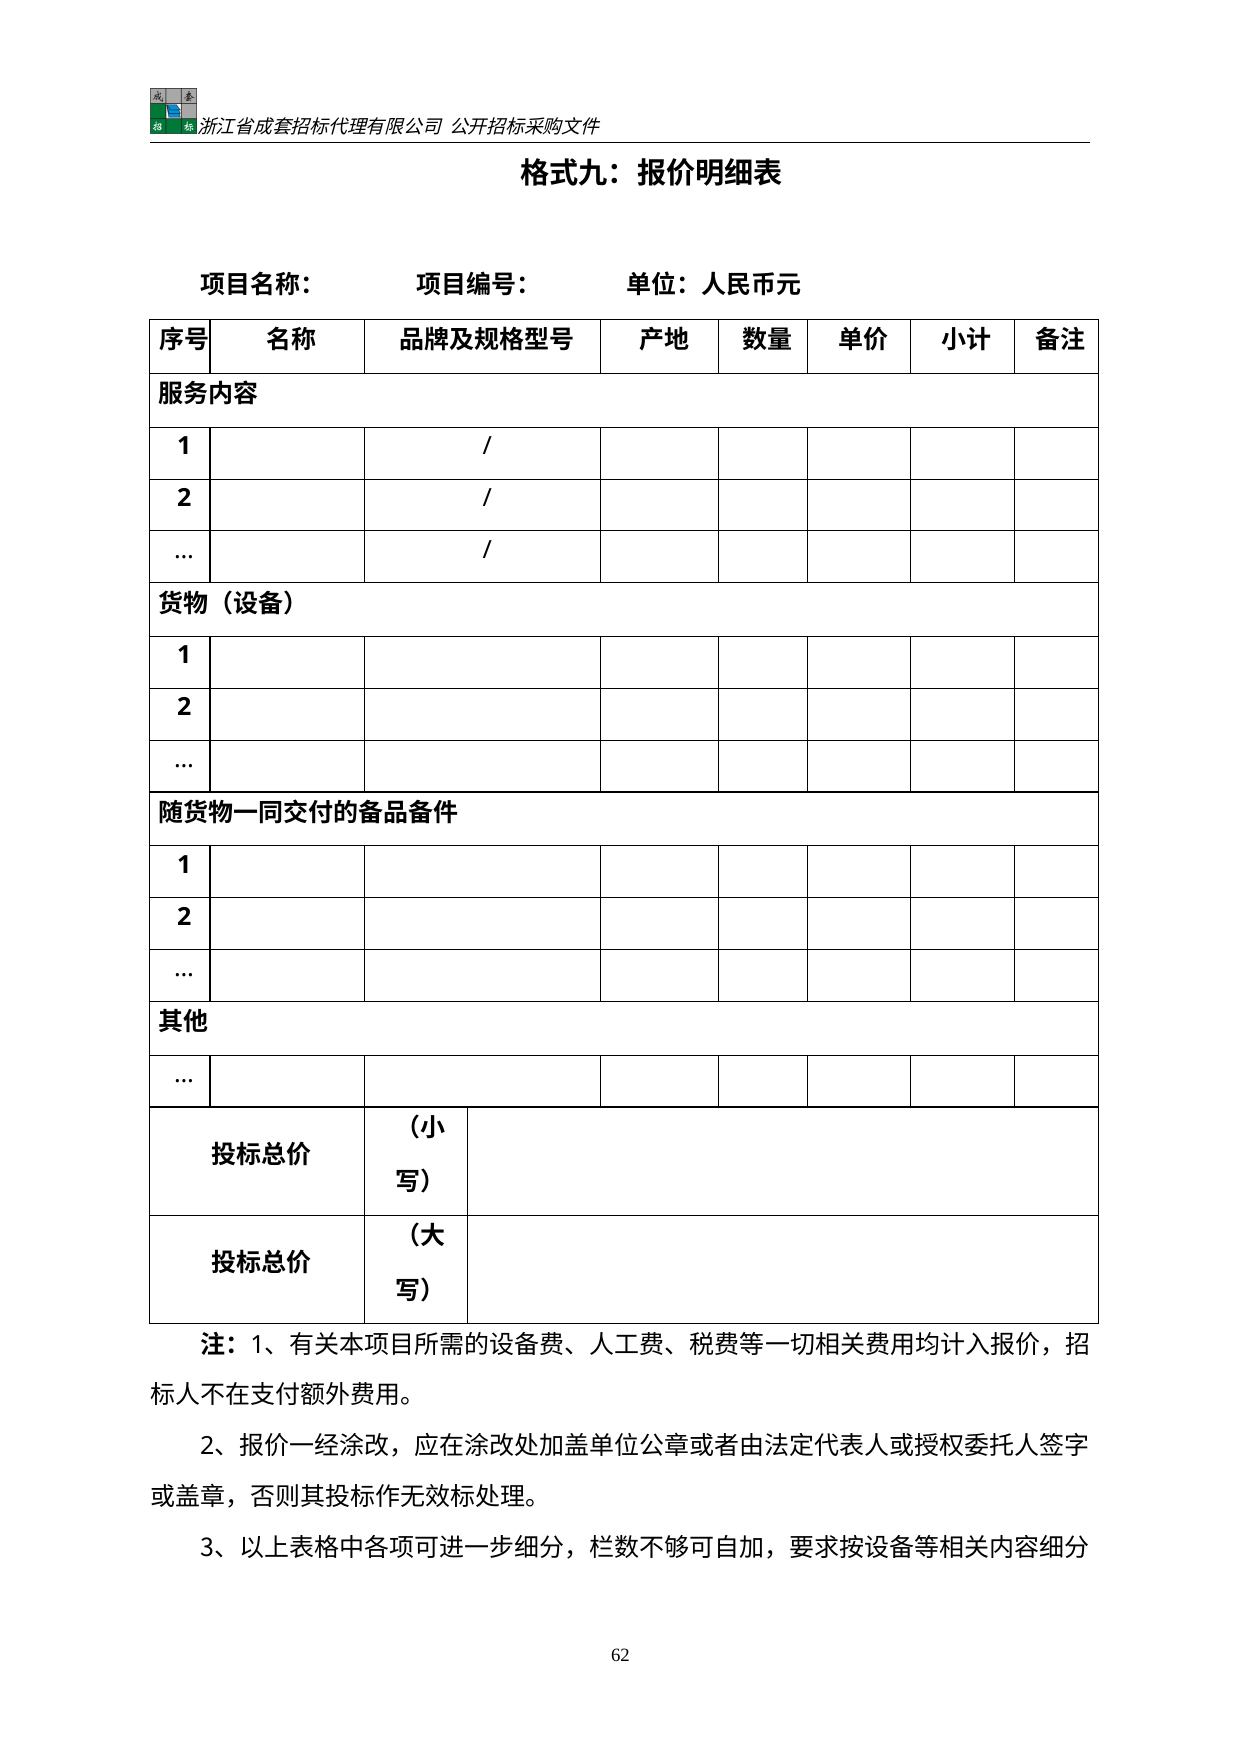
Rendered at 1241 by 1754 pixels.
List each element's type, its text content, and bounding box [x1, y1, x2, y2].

table_cell [468, 1108, 1098, 1215]
table_cell [1015, 846, 1098, 897]
table_cell [911, 1056, 1014, 1106]
table_header 序号 [150, 320, 209, 373]
table_cell [365, 741, 600, 791]
table_cell … [150, 531, 209, 582]
table_cell [601, 898, 718, 949]
table_cell 1 [150, 428, 209, 478]
table_cell [911, 846, 1014, 897]
table_cell [601, 1056, 718, 1106]
text 格式九：报价明细表 [150, 150, 1090, 192]
table_cell [808, 428, 910, 478]
table_cell 1 [150, 637, 209, 688]
table_cell [1015, 1056, 1098, 1106]
table_cell 投标总价 [150, 1108, 364, 1215]
table_cell [911, 531, 1014, 582]
table_cell [365, 950, 600, 1001]
table_cell [911, 428, 1014, 478]
table_cell （大写） [365, 1216, 467, 1323]
picture [150, 88, 197, 134]
table_cell / [365, 531, 600, 582]
text 2、报价一经涂改，应在涂改处加盖单位公章或者由法定代表人或授权委托人签字或盖章，否则其投标作无效标处理。 [150, 1426, 1090, 1512]
table_cell [211, 741, 364, 791]
table_cell [211, 950, 364, 1001]
table_cell 货物（设备） [150, 583, 1098, 636]
table_cell [211, 846, 364, 897]
table_cell [808, 637, 910, 688]
table_cell [808, 531, 910, 582]
table_cell [808, 950, 910, 1001]
table_header 备注 [1015, 320, 1098, 373]
table_cell 随货物一同交付的备品备件 [150, 793, 1098, 845]
table_header 数量 [719, 320, 807, 373]
table_cell [601, 428, 718, 478]
table_cell [1015, 531, 1098, 582]
table_cell [601, 950, 718, 1001]
table_cell [601, 741, 718, 791]
table_cell [911, 689, 1014, 739]
table_cell [808, 1056, 910, 1106]
table_cell [719, 846, 807, 897]
table_cell … [150, 950, 209, 1001]
table_cell [911, 741, 1014, 791]
table_cell 2 [150, 898, 209, 949]
table_header 单价 [808, 320, 910, 373]
table_cell [719, 689, 807, 739]
table_cell [1015, 637, 1098, 688]
table_header 名称 [211, 320, 364, 373]
table_cell [911, 898, 1014, 949]
table_cell [911, 480, 1014, 530]
table_cell [719, 531, 807, 582]
table_cell [911, 637, 1014, 688]
table_cell [911, 950, 1014, 1001]
table_cell [719, 1056, 807, 1106]
table_cell [601, 480, 718, 530]
table_cell [1015, 428, 1098, 478]
table_cell [211, 637, 364, 688]
text 注：1、有关本项目所需的设备费、人工费、税费等一切相关费用均计入报价，招标人不在支付额外费用。 [150, 1324, 1090, 1411]
table_cell 投标总价 [150, 1216, 364, 1323]
table_cell / [365, 480, 600, 530]
table_cell [365, 689, 600, 739]
table_cell [719, 898, 807, 949]
table_cell [468, 1216, 1098, 1323]
table_cell [365, 1056, 600, 1106]
table_cell [601, 846, 718, 897]
table_cell 其他 [150, 1002, 1098, 1054]
table_cell [808, 689, 910, 739]
table_cell [719, 741, 807, 791]
table_cell [808, 741, 910, 791]
table_cell [1015, 898, 1098, 949]
table_cell [211, 689, 364, 739]
table_header 产地 [601, 320, 718, 373]
table_cell 2 [150, 689, 209, 739]
table_cell 服务内容 [150, 374, 1098, 427]
table_cell 1 [150, 846, 209, 897]
table_cell [601, 531, 718, 582]
table_header 品牌及规格型号 [365, 320, 600, 373]
table_cell [808, 898, 910, 949]
table_cell [1015, 689, 1098, 739]
table_cell [601, 637, 718, 688]
table_cell [719, 637, 807, 688]
table_cell [1015, 480, 1098, 530]
table_cell [211, 531, 364, 582]
table_cell [719, 428, 807, 478]
table_cell … [150, 1056, 209, 1106]
table_cell … [150, 741, 209, 791]
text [150, 1527, 1090, 1563]
table_cell [601, 689, 718, 739]
table_cell （小写） [365, 1108, 467, 1215]
table_cell [719, 480, 807, 530]
table_cell [365, 846, 600, 897]
table_cell [1015, 950, 1098, 1001]
table_header 小计 [911, 320, 1014, 373]
table_cell [211, 428, 364, 478]
table_cell [719, 950, 807, 1001]
table_cell [211, 898, 364, 949]
table_cell [211, 480, 364, 530]
table_cell [365, 898, 600, 949]
table_cell [808, 846, 910, 897]
table_cell [1015, 741, 1098, 791]
table_cell [211, 1056, 364, 1106]
table_cell [808, 480, 910, 530]
text 项目名称： 项目编号： 单位：人民币元 [150, 264, 1090, 301]
table_cell 2 [150, 480, 209, 530]
table_cell / [365, 428, 600, 478]
table_cell [365, 637, 600, 688]
